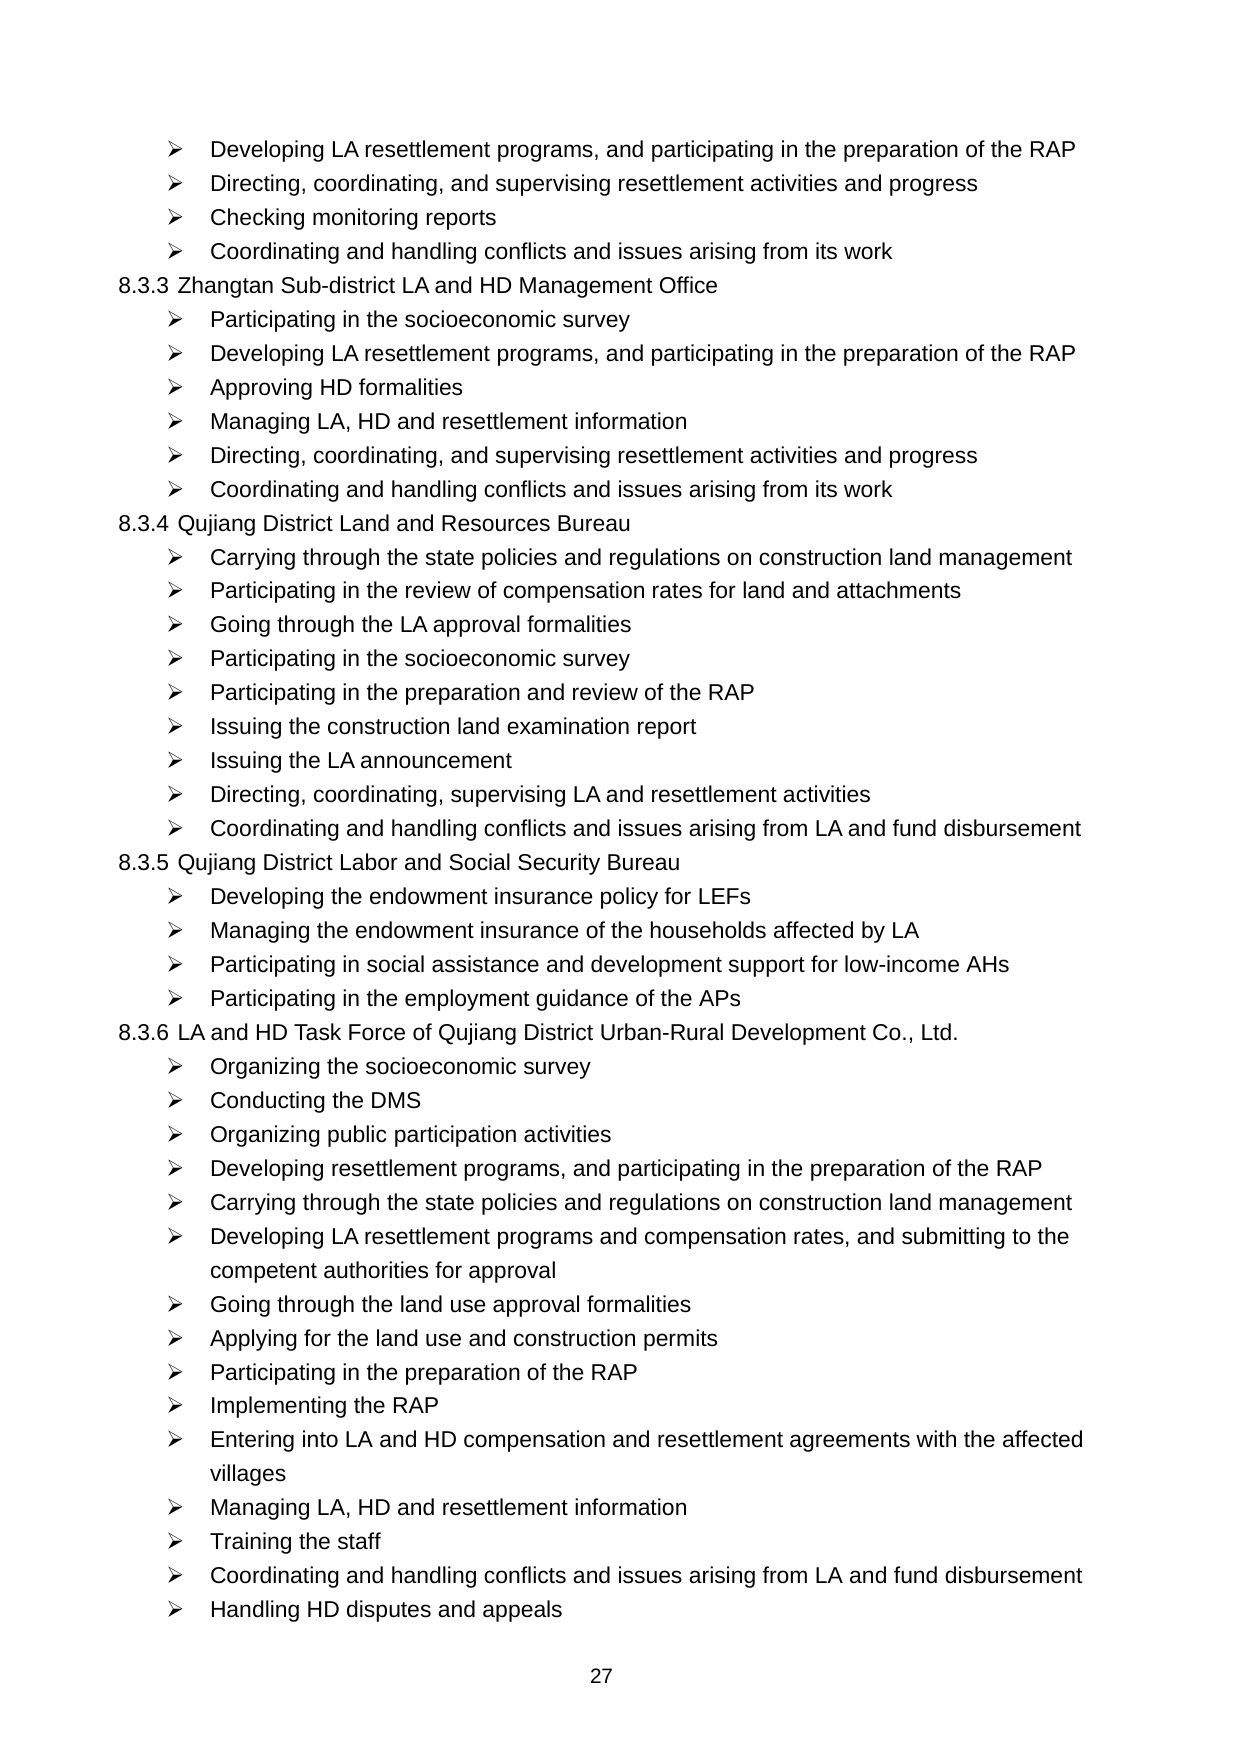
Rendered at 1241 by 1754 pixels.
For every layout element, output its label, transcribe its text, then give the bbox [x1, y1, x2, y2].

subtitle Zhangtan Sub-district LA and HD Management Office [118, 268, 1122, 302]
list Developing LA resettlement programs and compensation rates, and submitting to the competent authorities for approval [166, 1219, 1122, 1287]
list Developing LA resettlement programs, and participating in the preparation of the RAP [166, 132, 1122, 166]
list Developing resettlement programs, and participating in the preparation of the RAP [166, 1151, 1122, 1185]
list Entering into LA and HD compensation and resettlement agreements with the affected villages [166, 1423, 1122, 1491]
list Coordinating and handling conflicts and issues arising from LA and fund disbursement [166, 1558, 1122, 1592]
list Issuing the construction land examination report [166, 709, 1122, 743]
list Directing, coordinating, and supervising resettlement activities and progress [166, 438, 1122, 472]
list Directing, coordinating, supervising LA and resettlement activities [166, 777, 1122, 811]
list Coordinating and handling conflicts and issues arising from LA and fund disbursement [166, 811, 1122, 845]
list Managing the endowment insurance of the households affected by LA [166, 913, 1122, 947]
subtitle Qujiang District Land and Resources Bureau [118, 506, 1122, 540]
list Issuing the LA announcement [166, 743, 1122, 777]
list Participating in the preparation and review of the RAP [166, 676, 1122, 709]
list Organizing public participation activities [166, 1117, 1122, 1151]
list Coordinating and handling conflicts and issues arising from its work [166, 472, 1122, 506]
list Directing, coordinating, and supervising resettlement activities and progress [166, 166, 1122, 200]
list Carrying through the state policies and regulations on construction land management [166, 540, 1122, 574]
subtitle LA and HD Task Force of Qujiang District Urban-Rural Development Co., Ltd. [118, 1015, 1122, 1049]
list Organizing the socioeconomic survey [166, 1049, 1122, 1083]
list Participating in the socioeconomic survey [166, 642, 1122, 676]
list Participating in social assistance and development support for low-income AHs [166, 947, 1122, 981]
list Developing LA resettlement programs, and participating in the preparation of the RAP [166, 336, 1122, 370]
list Going through the land use approval formalities [166, 1287, 1122, 1321]
list Applying for the land use and construction permits [166, 1321, 1122, 1355]
list Managing LA, HD and resettlement information [166, 404, 1122, 438]
list Participating in the preparation of the RAP [166, 1355, 1122, 1389]
list Training the staff [166, 1524, 1122, 1558]
list Managing LA, HD and resettlement information [166, 1491, 1122, 1524]
list Approving HD formalities [166, 370, 1122, 404]
list Participating in the review of compensation rates for land and attachments [166, 574, 1122, 608]
list Developing the endowment insurance policy for LEFs [166, 879, 1122, 913]
list Conducting the DMS [166, 1083, 1122, 1117]
list Coordinating and handling conflicts and issues arising from its work [166, 234, 1122, 268]
list Participating in the employment guidance of the APs [166, 981, 1122, 1015]
list Participating in the socioeconomic survey [166, 302, 1122, 336]
list Going through the LA approval formalities [166, 608, 1122, 642]
list Implementing the RAP [166, 1389, 1122, 1423]
subtitle Qujiang District Labor and Social Security Bureau [118, 845, 1122, 879]
list Checking monitoring reports [166, 200, 1122, 234]
list Carrying through the state policies and regulations on construction land management [166, 1185, 1122, 1219]
list Handling HD disputes and appeals [166, 1592, 1122, 1626]
